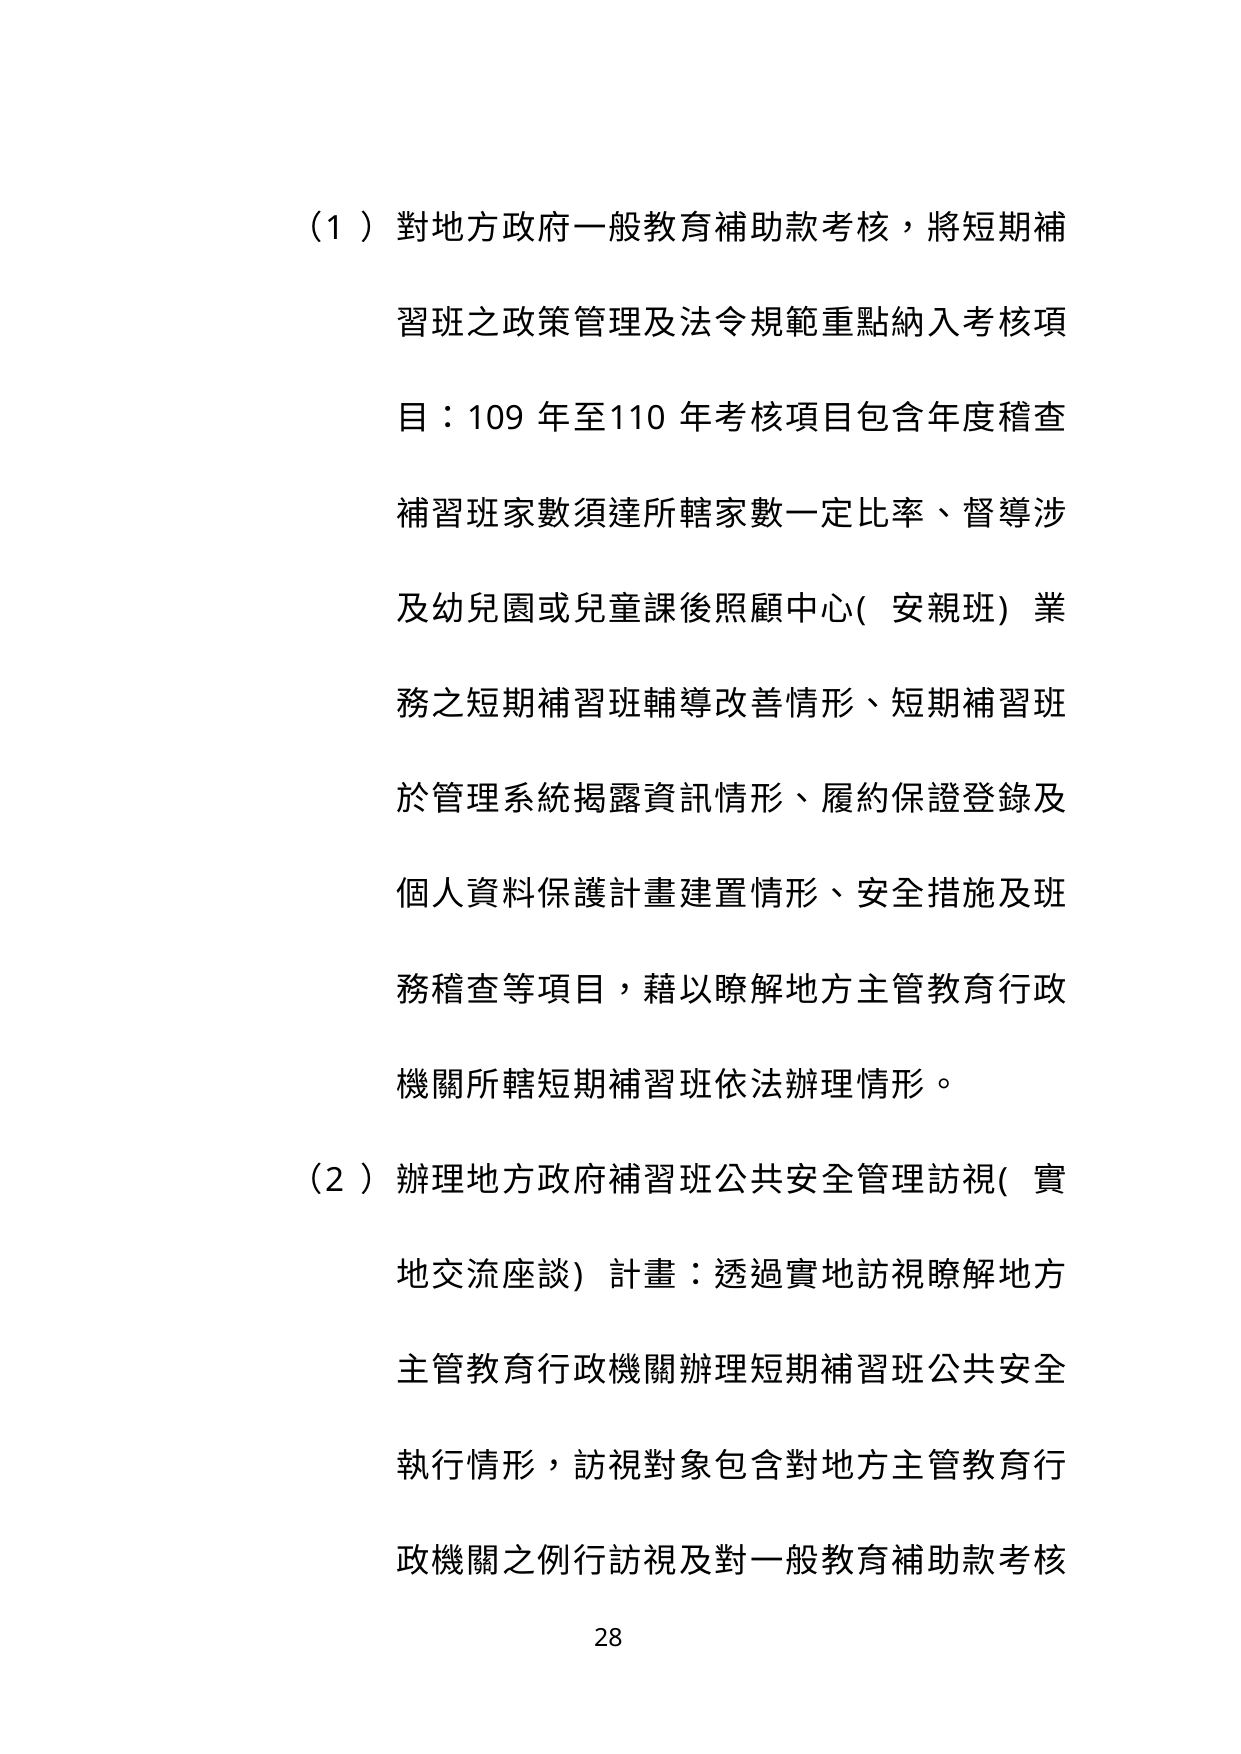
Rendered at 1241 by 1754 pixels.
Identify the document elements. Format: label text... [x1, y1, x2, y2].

list 對地方政府一般教育補助款考核，將短期補習班之政策管理及法令規範重點納入考核項目：109年至110年考核項目包含年度稽查補習班家數須達所轄家數一定比率、督導涉及幼兒園或兒童課後照顧中心(安親班)業務之短期補習班輔導改善情形、短期補習班於管理系統揭露資訊情形、履約保證登錄及個人資料保護計畫建置情形、安全措施及班務稽查等項目，藉以瞭解地方主管教育行政機關所轄短期補習班依法辦理情形。 [272, 177, 1069, 1129]
list 辦理地方政府補習班公共安全管理訪視(實地交流座談)計畫：透過實地訪視瞭解地方主管教育行政機關辦理短期補習班公共安全執行情形，訪視對象包含對地方主管教育行政機關之例行訪視及對一般教育補助款考核得分數低之地方主管教育行政機關追蹤訪視輔導，或對所轄短期補習班相關輿情處理未妥適者。 [272, 1129, 1069, 1605]
